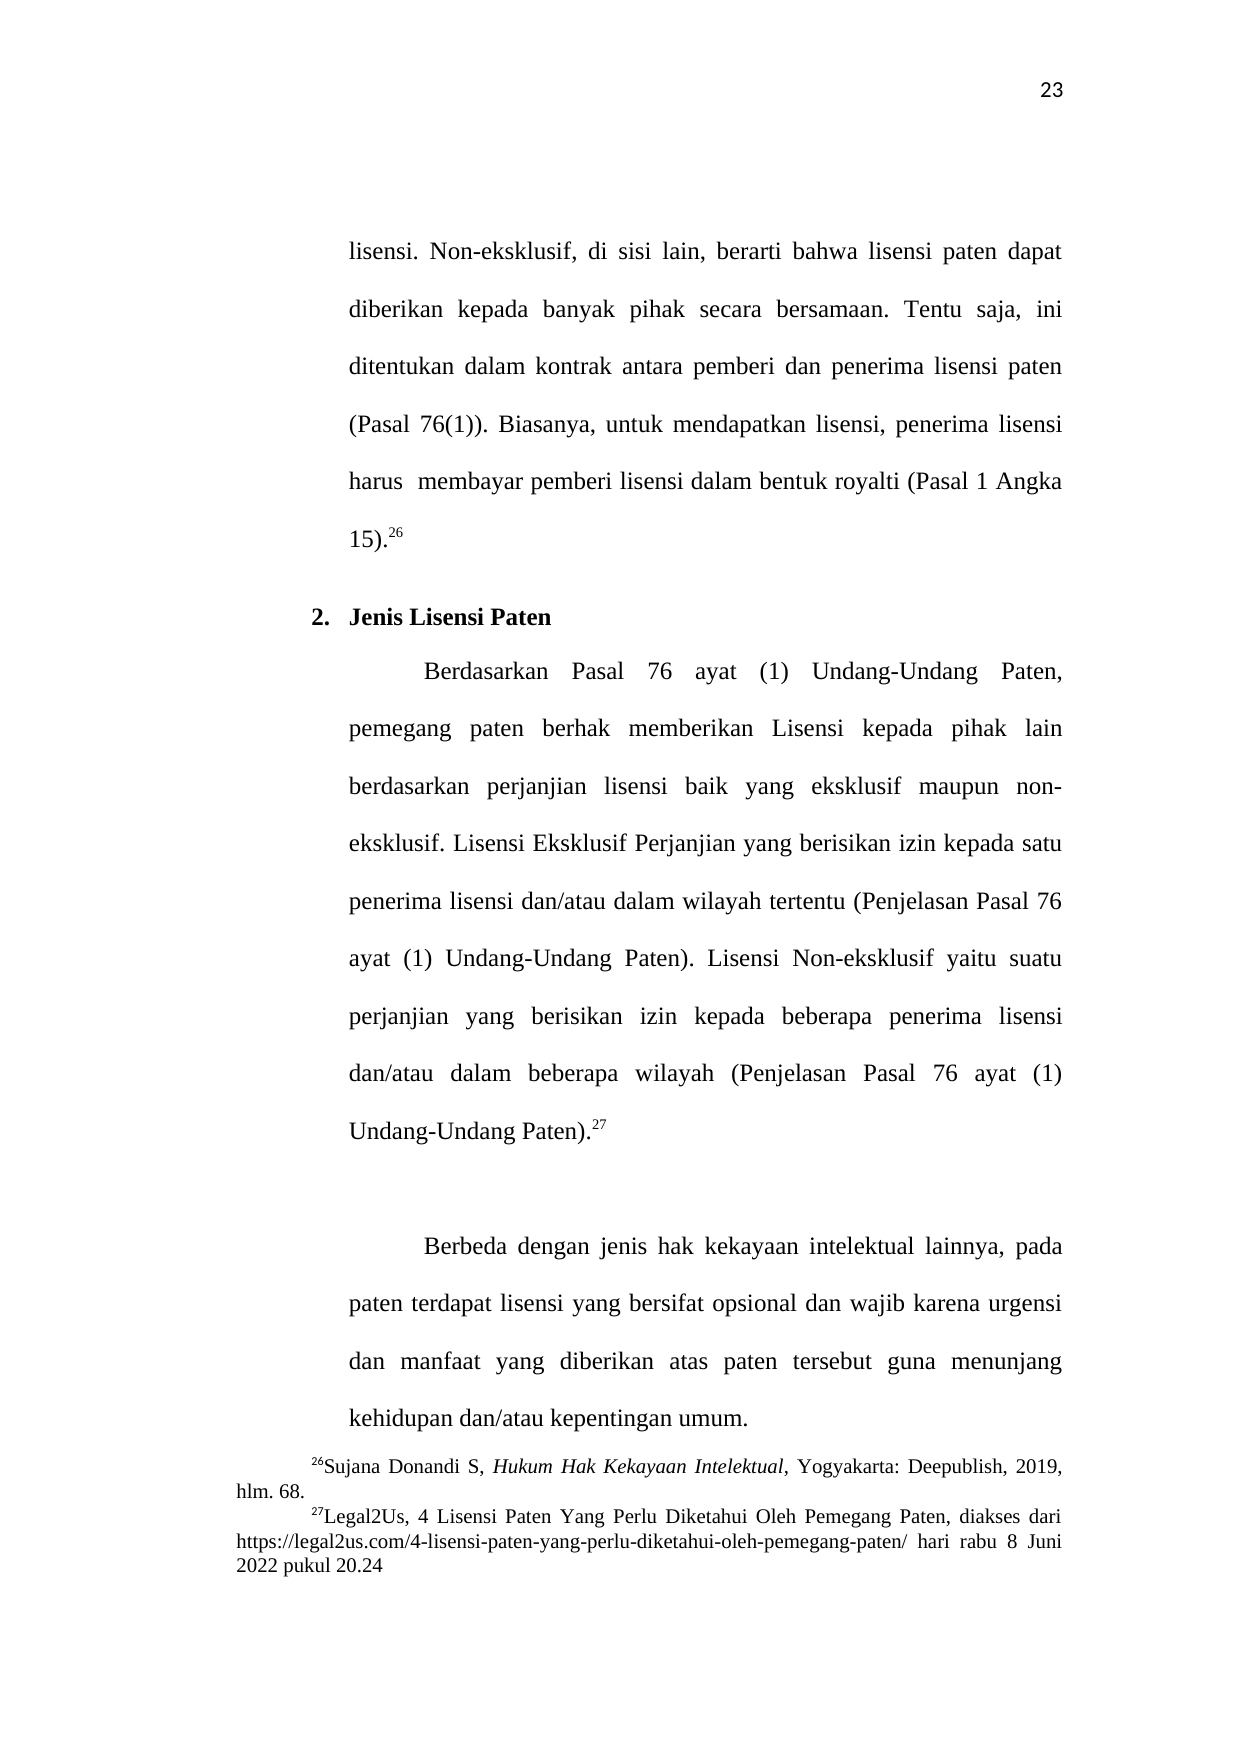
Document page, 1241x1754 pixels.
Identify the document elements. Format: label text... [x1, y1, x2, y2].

text Berbeda dengan jenis hak kekayaan intelektual lainnya, pada paten terdapat lisensi yang bersifat opsional dan wajib karena urgensi dan manfaat yang diberikan atas paten tersebut guna menunjang kehidupan dan/atau kepentingan umum. [349, 1231, 1063, 1432]
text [349, 236, 1063, 552]
list Jenis Lisensi Paten [311, 602, 1063, 631]
text Berdasarkan Pasal 76 ayat (1) Undang-Undang Paten, pemegang paten berhak memberikan Lisensi kepada pihak lain berdasarkan perjanjian lisensi baik yang eksklusif maupun non-eksklusif. Lisensi Eksklusif Perjanjian yang berisikan izin kepada satu penerima lisensi dan/atau dalam wilayah tertentu (Penjelasan Pasal 76 ayat (1) Undang-Undang Paten). Lisensi Non-eksklusif yaitu suatu perjanjian yang berisikan izin kepada beberapa penerima lisensi dan/atau dalam beberapa wilayah (Penjelasan Pasal 76 ayat (1) Undang-Undang Paten). [349, 656, 1063, 1145]
